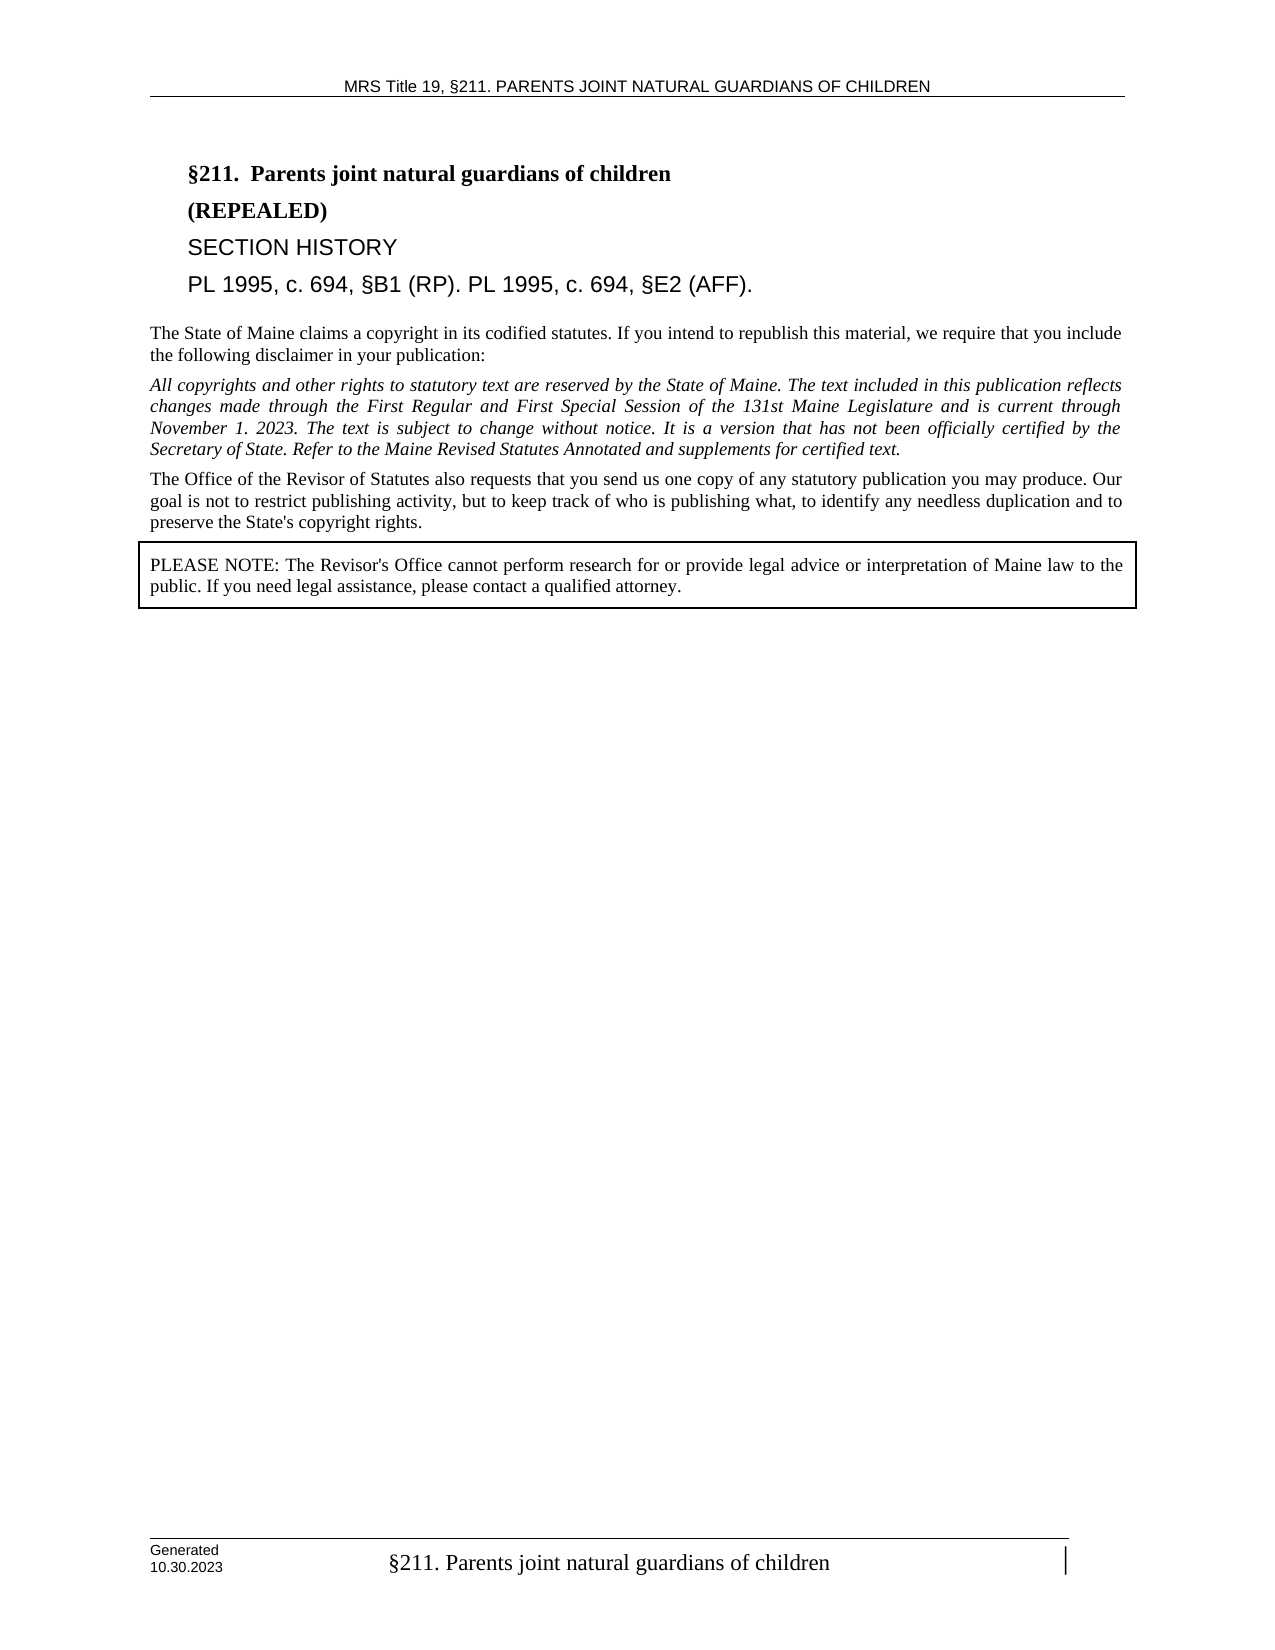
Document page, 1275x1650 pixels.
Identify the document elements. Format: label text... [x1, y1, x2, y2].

text §211. Parents joint natural guardians of children [187, 160, 1125, 187]
text All copyrights and other rights to statutory text are reserved by the State of Maine. The text included in this publication reflects changes made through the First Regular and First Special Session of the 131st Maine Legislature and is current through November 1. 2023 . The text is subject to change without notice. It is a version that has not been officially certified by the Secretary of State. Refer to the Maine Revised Statutes Annotated and supplements for certified text. [150, 373, 1125, 460]
text The Office of the Revisor of Statutes also requests that you send us one copy of any statutory publication you may produce. Our goal is not to restrict publishing activity, but to keep track of who is publishing what, to identify any needless duplication and to preserve the State's copyright rights. [150, 468, 1125, 533]
text PL 1995, c. 694, §B1 (RP). PL 1995, c. 694, §E2 (AFF). [187, 271, 1125, 297]
text The State of Maine claims a copyright in its codified statutes. If you intend to republish this material, we require that you include the following disclaimer in your publication: [150, 322, 1125, 365]
text PLEASE NOTE: The Revisor's Office cannot perform research for or provide legal advice or interpretation of Maine law to the public. If you need legal assistance, please contact a qualified attorney. [140, 543, 1135, 607]
text (REPEALED) [187, 197, 1125, 223]
text SECTION HISTORY [187, 234, 1125, 260]
